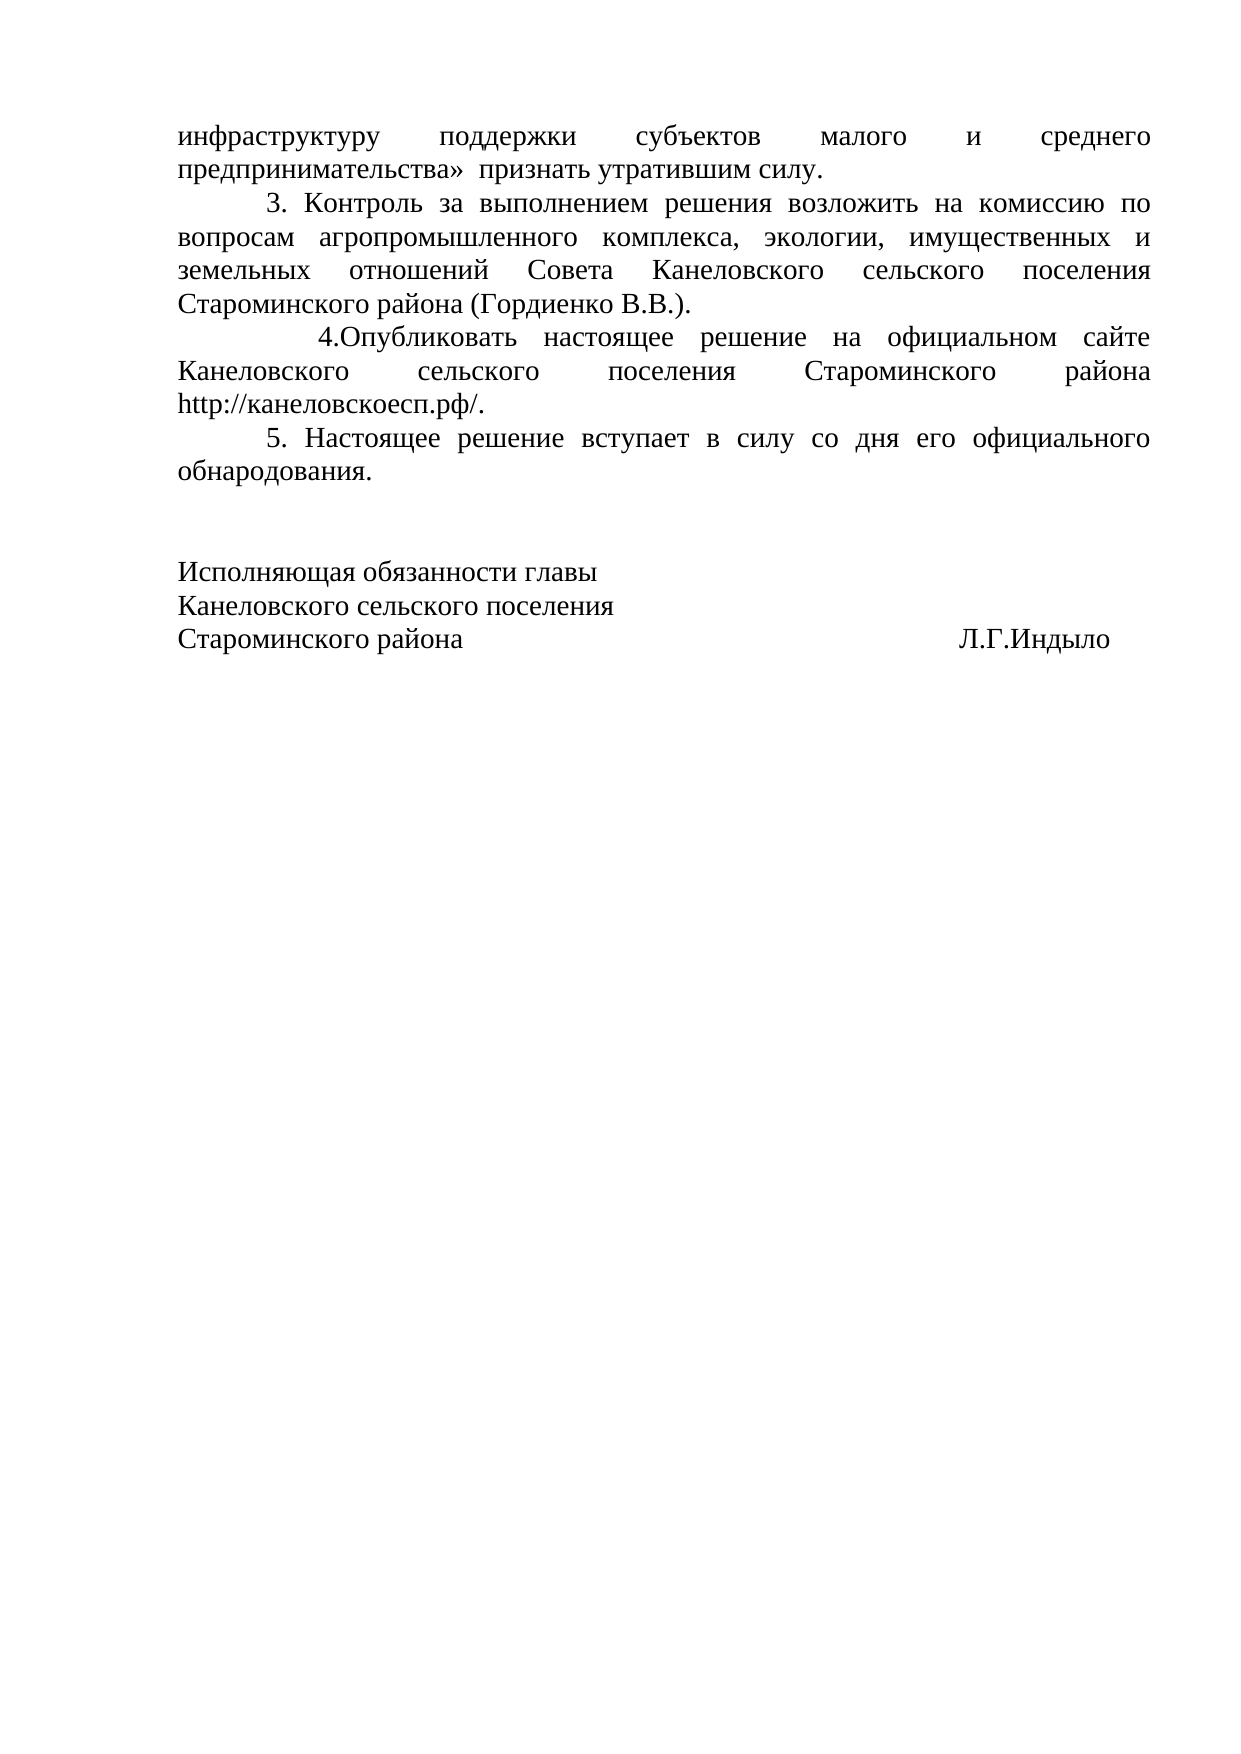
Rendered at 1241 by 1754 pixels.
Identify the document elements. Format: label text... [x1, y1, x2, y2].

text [177, 118, 1152, 185]
text Староминского района Л.Г.Индыло [177, 621, 1152, 655]
text 5. Настоящее решение вступает в силу со дня его официального обнародования. [177, 420, 1152, 487]
text Исполняющая обязанности главы [177, 554, 1152, 588]
text 3. Контроль за выполнением решения возложить на комиссию по вопросам агропромышленного комплекса, экологии, имущественных и земельных отношений Совета Канеловского сельского поселения Староминского района (Гордиенко В.В.). [177, 185, 1152, 319]
text Канеловского сельского поселения [177, 588, 1152, 621]
text 4.Опубликовать настоящее решение на официальном сайте Канеловского сельского поселения Староминского района http://канеловскоесп.рф/. [177, 319, 1152, 420]
